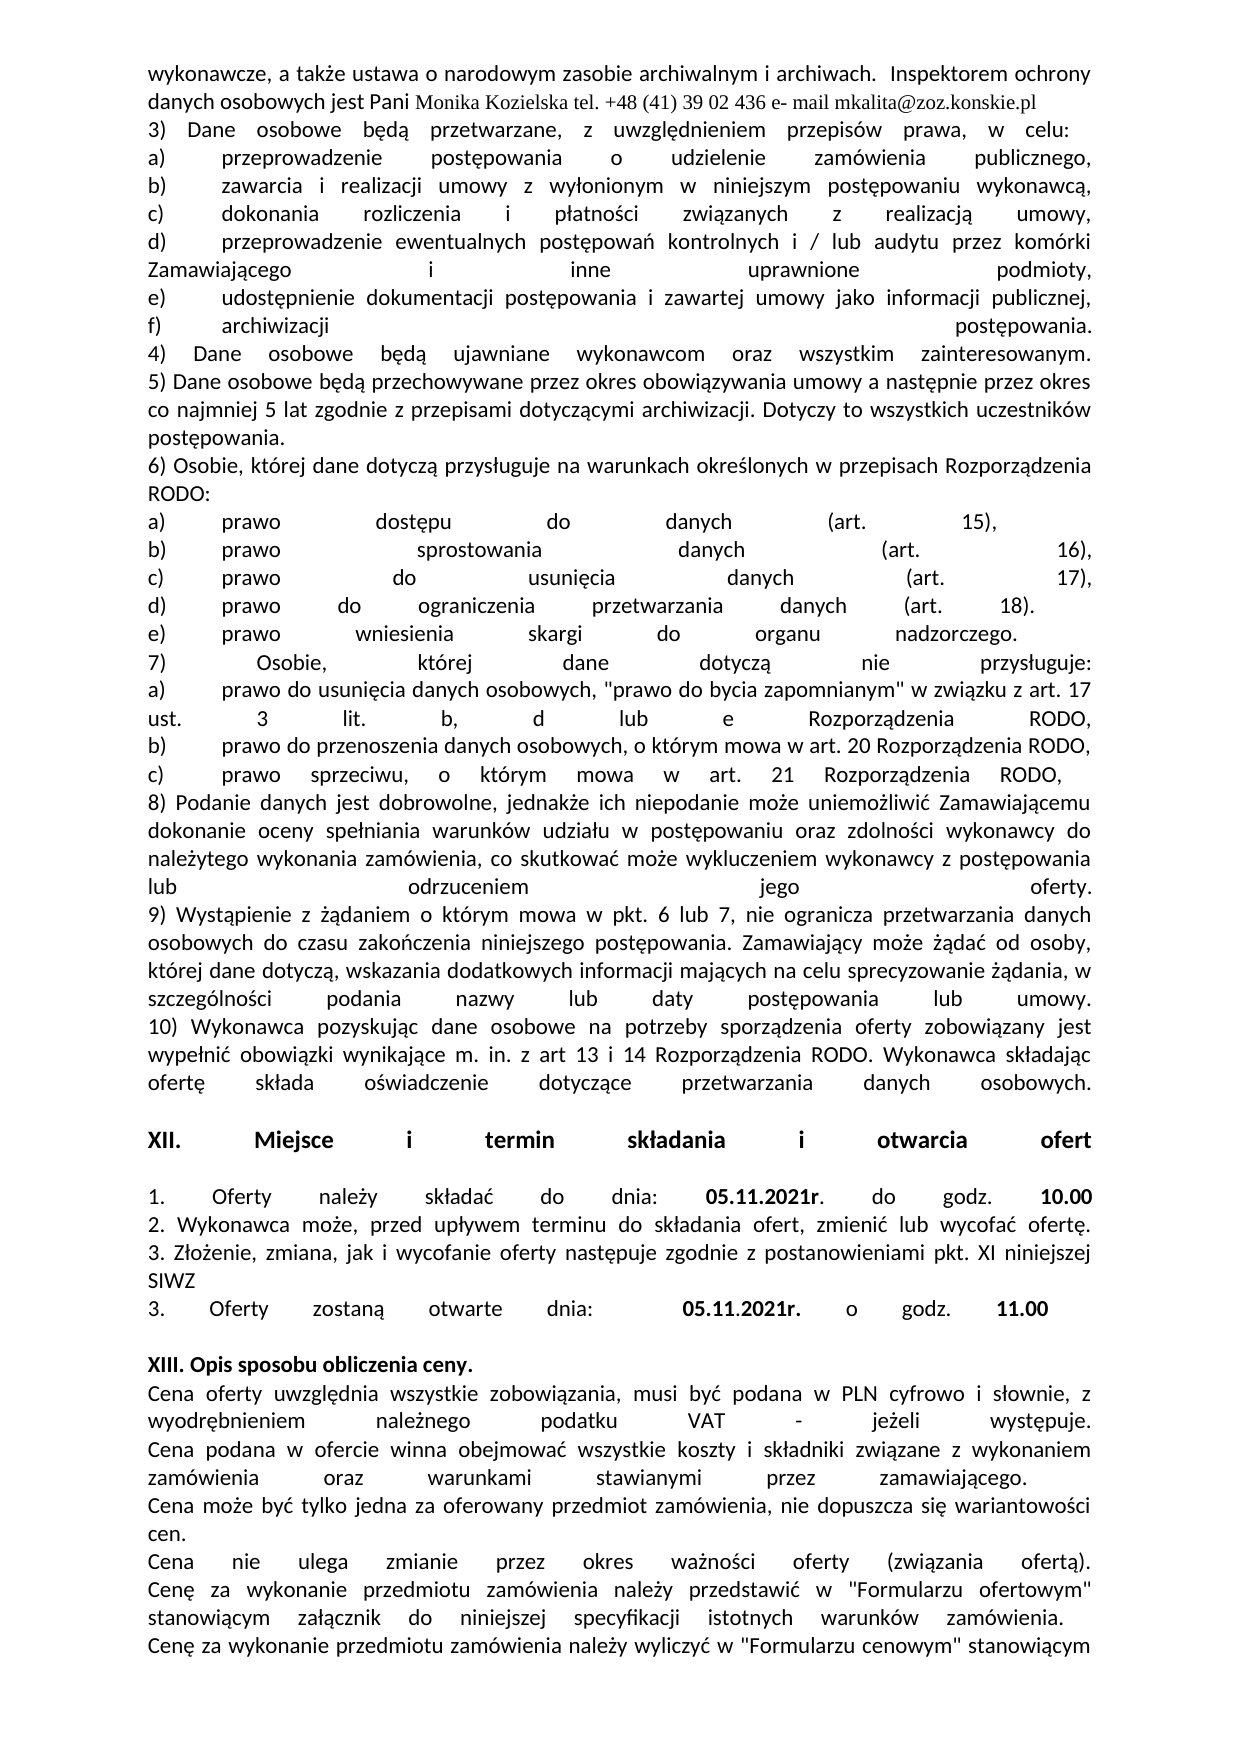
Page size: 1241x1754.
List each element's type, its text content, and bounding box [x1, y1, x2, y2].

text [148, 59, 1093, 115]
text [148, 1379, 1093, 1659]
text 3) Dane osobowe będą przetwarzane, z uwzględnieniem przepisów prawa, w celu: a) przeprowadzenie postępowania o udzielenie zamówienia publicznego, b) zawarcia i realizacji umowy z wyłonionym w niniejszym postępowaniu wykonawcą, c) dokonania rozliczenia i płatności związanych z realizacją umowy, d) przeprowadzenie ewentualnych postępowań kontrolnych i / lub audytu przez komórki Zamawiającego i inne uprawnione podmioty, e) udostępnienie dokumentacji postępowania i zawartej umowy jako informacji publicznej, f) archiwizacji postępowania. 4) Dane osobowe będą ujawniane wykonawcom oraz wszystkim zainteresowanym. 5) Dane osobowe będą przechowywane przez okres obowiązywania umowy a następnie przez okres co najmniej 5 lat zgodnie z przepisami dotyczącymi archiwizacji. Dotyczy to wszystkich uczestników postępowania. 6) Osobie, której dane dotyczą przysługuje na warunkach określonych w przepisach Rozporządzenia RODO: a) prawo dostępu do danych (art. 15), b) prawo sprostowania danych (art. 16), c) prawo do usunięcia danych (art. 17), d) prawo do ograniczenia przetwarzania danych (art. 18). e) prawo wniesienia skargi do organu nadzorczego. 7) Osobie, której dane dotyczą nie przysługuje: a) prawo do usunięcia danych osobowych, "prawo do bycia zapomnianym" w związku z art. 17 ust. 3 lit. b, d lub e Rozporządzenia RODO, b) prawo do przenoszenia danych osobowych, o którym mowa w art. 20 Rozporządzenia RODO, c) prawo sprzeciwu, o którym mowa w art. 21 Rozporządzenia RODO, 8) Podanie danych jest dobrowolne, jednakże ich niepodanie może uniemożliwić Zamawiającemu dokonanie oceny spełniania warunków udziału w postępowaniu oraz zdolności wykonawcy do należytego wykonania zamówienia, co skutkować może wykluczeniem wykonawcy z postępowania lub odrzuceniem jego oferty. 9) Wystąpienie z żądaniem o którym mowa w pkt. 6 lub 7, nie ogranicza przetwarzania danych osobowych do czasu zakończenia niniejszego postępowania. Zamawiający może żądać od osoby, której dane dotyczą, wskazania dodatkowych informacji mających na celu sprecyzowanie żądania, w szczególności podania nazwy lub daty postępowania lub umowy. 10) Wykonawca pozyskując dane osobowe na potrzeby sporządzenia oferty zobowiązany jest wypełnić obowiązki wynikające m. in. z art 13 i 14 Rozporządzenia RODO. Wykonawca składając ofertę składa oświadczenie dotyczące przetwarzania danych osobowych. XII. Miejsce i termin składania i otwarcia ofert 1. Oferty należy składać do dnia: 05.11.2021r. do godz. 10.00 2. Wykonawca może, przed upływem terminu do składania ofert, zmienić lub wycofać ofertę. 3. Złożenie, zmiana, jak i wycofanie oferty następuje zgodnie z postanowieniami pkt. XI niniejszej SIWZ 3. Oferty zostaną otwarte dnia: 05.11.2021r. o godz. 11.00 XIII. Opis sposobu obliczenia ceny. [148, 115, 1093, 1379]
